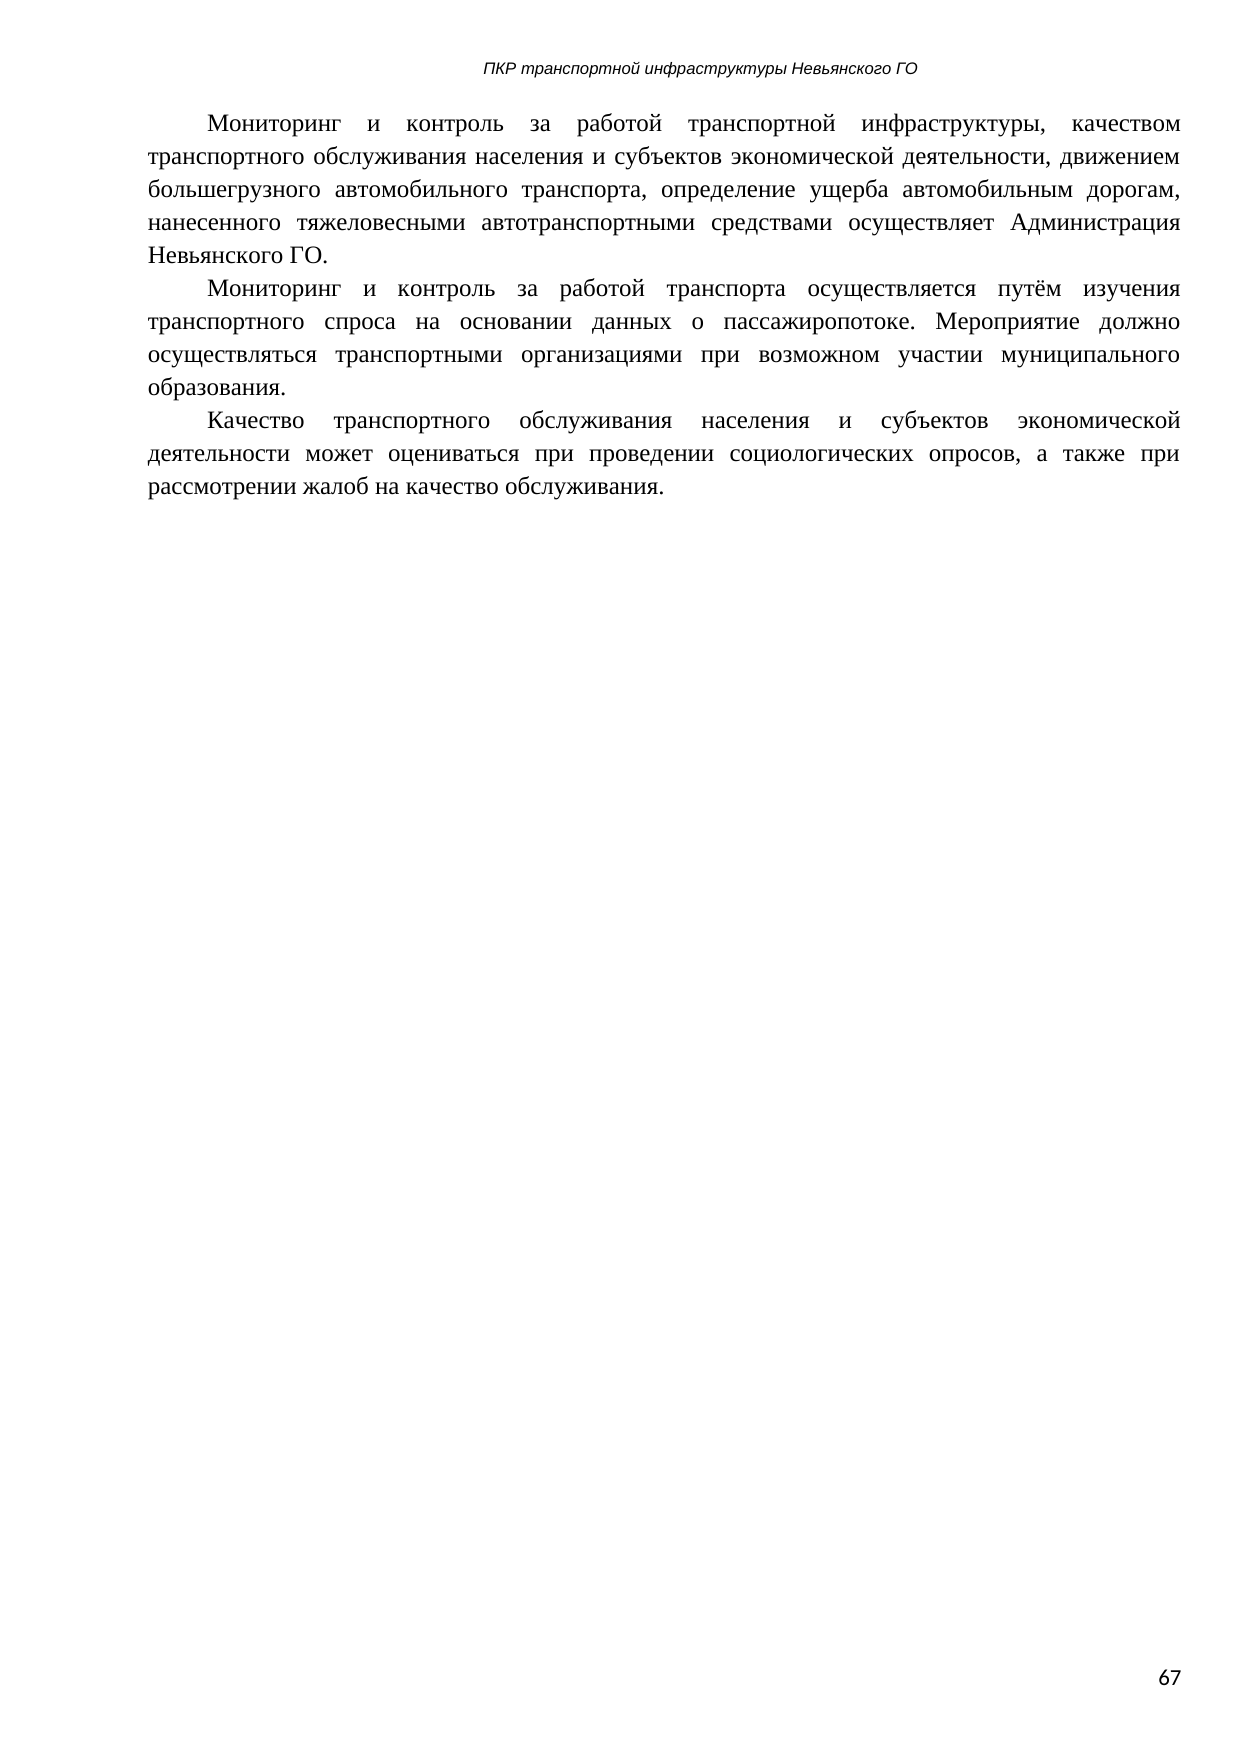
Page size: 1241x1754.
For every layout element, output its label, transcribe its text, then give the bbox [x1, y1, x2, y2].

text Мониторинг и контроль за работой транспортной инфраструктуры, качеством транспортного обслуживания населения и субъектов экономической деятельности, движением большегрузного автомобильного транспорта, определение ущерба автомобильным дорогам, нанесенного тяжеловесными автотранспортными средствами осуществляет Администрация Невьянского ГО. [148, 108, 1181, 269]
text Мониторинг и контроль за работой транспорта осуществляется путём изучения транспортного спроса на основании данных о пассажиропотоке. Мероприятие должно осуществляться транспортными организациями при возможном участии муниципального образования. [148, 273, 1181, 401]
text Качество транспортного обслуживания населения и субъектов экономической деятельности может оцениваться при проведении социологических опросов, а также при рассмотрении жалоб на качество обслуживания. [148, 405, 1181, 500]
